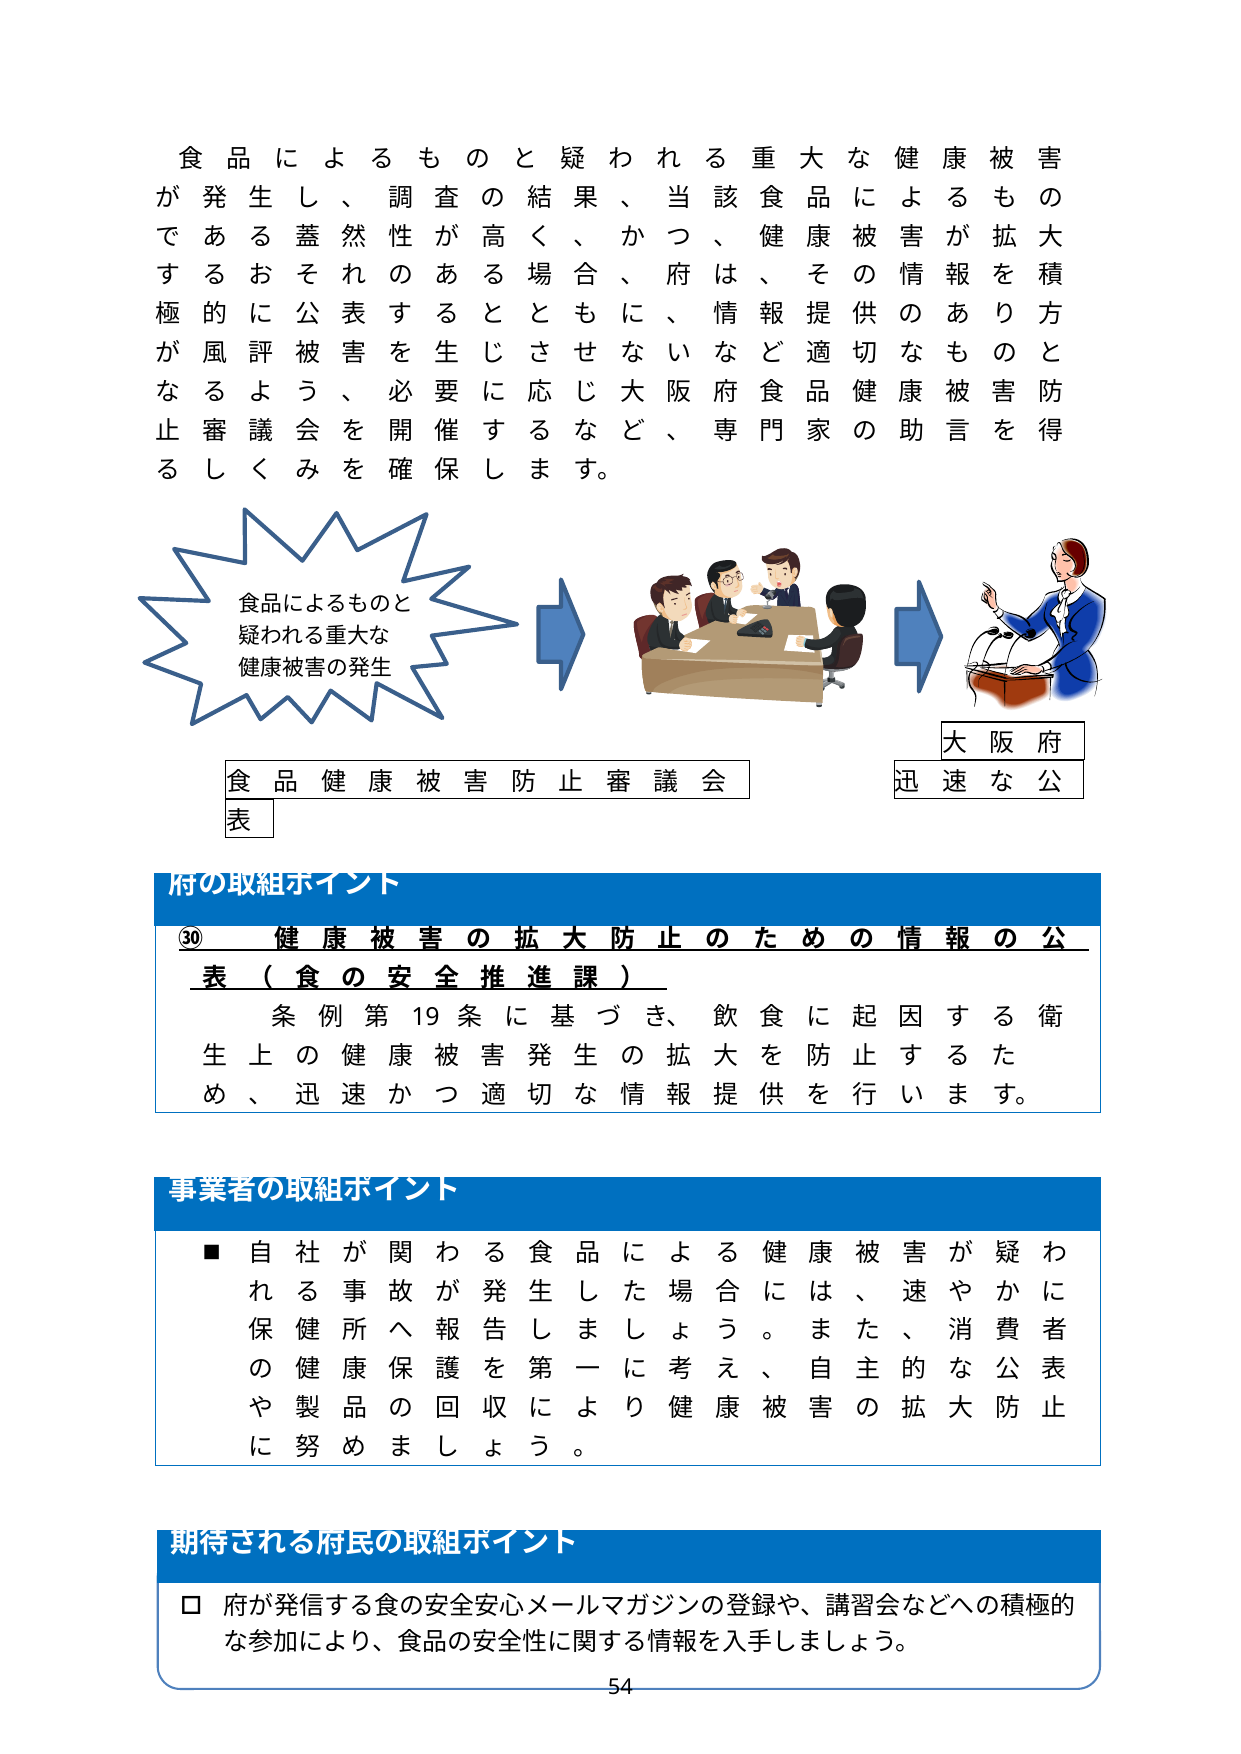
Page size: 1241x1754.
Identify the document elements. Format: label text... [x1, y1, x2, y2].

text 大阪府食品健康被害防止審議会 迅速な公表 [196, 721, 1085, 838]
table_header ㉚ 健康被害の拡大防止のための情報の公表（食の安全推進課） 条例第19条に基づき、飲食に起因する衛生上の健康被害発生の拡大を防止するため、迅速かつ適切な情報提供を行います。 [156, 917, 1100, 1112]
table_header 自社が関わる食品による健康被害が疑われる事故が発生した場合には、速やかに保健所へ報告しましょう。また、消費者の健康保護を第一に考え、自主的な公表や製品の回収により健康被害の拡大防止に努めましょう。 [156, 1231, 1100, 1464]
text 食品によるものと疑われる重大な健康被害が発生し、調査の結果、当該食品によるものである蓋然性が高く、かつ、健康被害が拡大するおそれのある場合、府は、その情報を積極的に公表するとともに、情報提供のあり方が風評被害を生じさせないなど適切なものとなるよう、必要に応じ大阪府食品健康被害防止審議会を開催するなど、専門家の助言を得るしくみを確保します。 [156, 137, 1085, 487]
